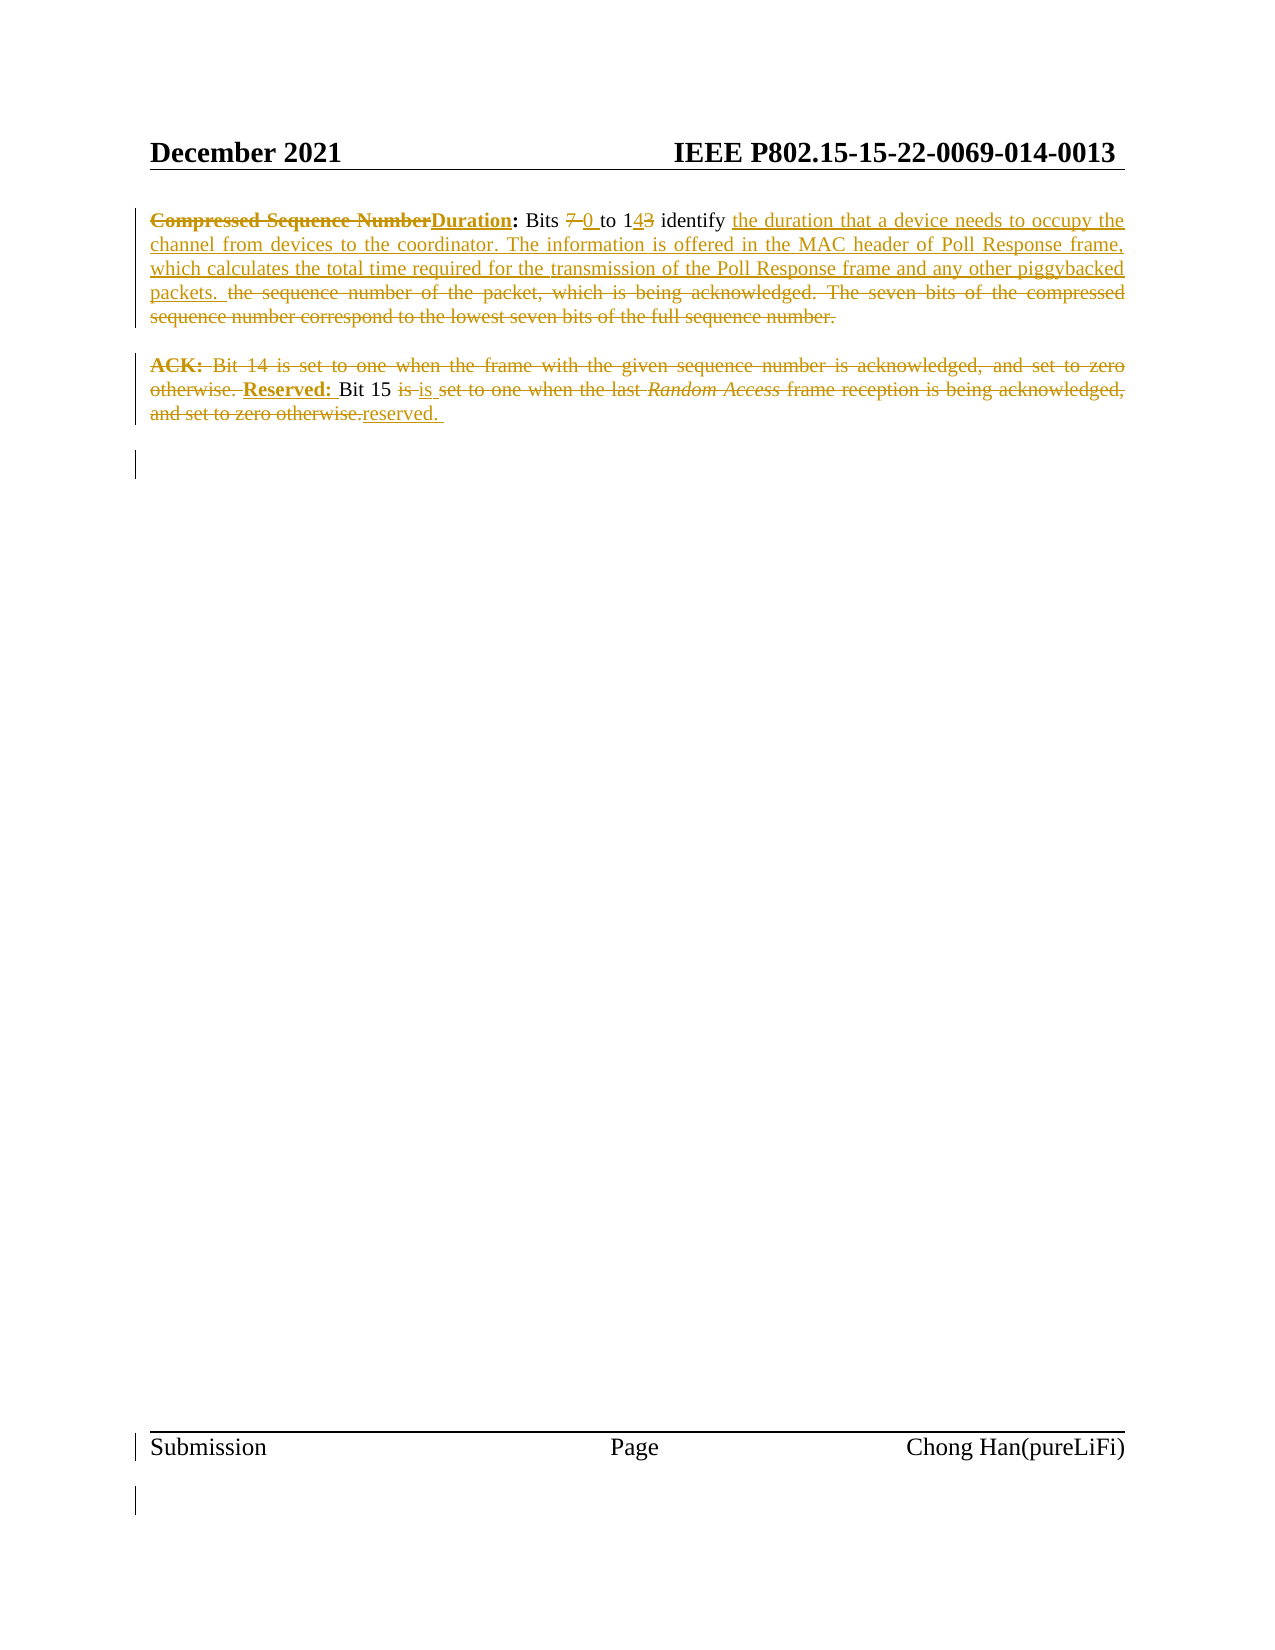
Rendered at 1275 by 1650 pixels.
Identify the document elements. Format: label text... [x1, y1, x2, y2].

text Bit 15 [150, 353, 1125, 366]
text Bit 15 [150, 367, 1125, 425]
text : Bits to 1 identify [150, 277, 1125, 328]
text : Bits to 1 identify [150, 208, 1125, 276]
